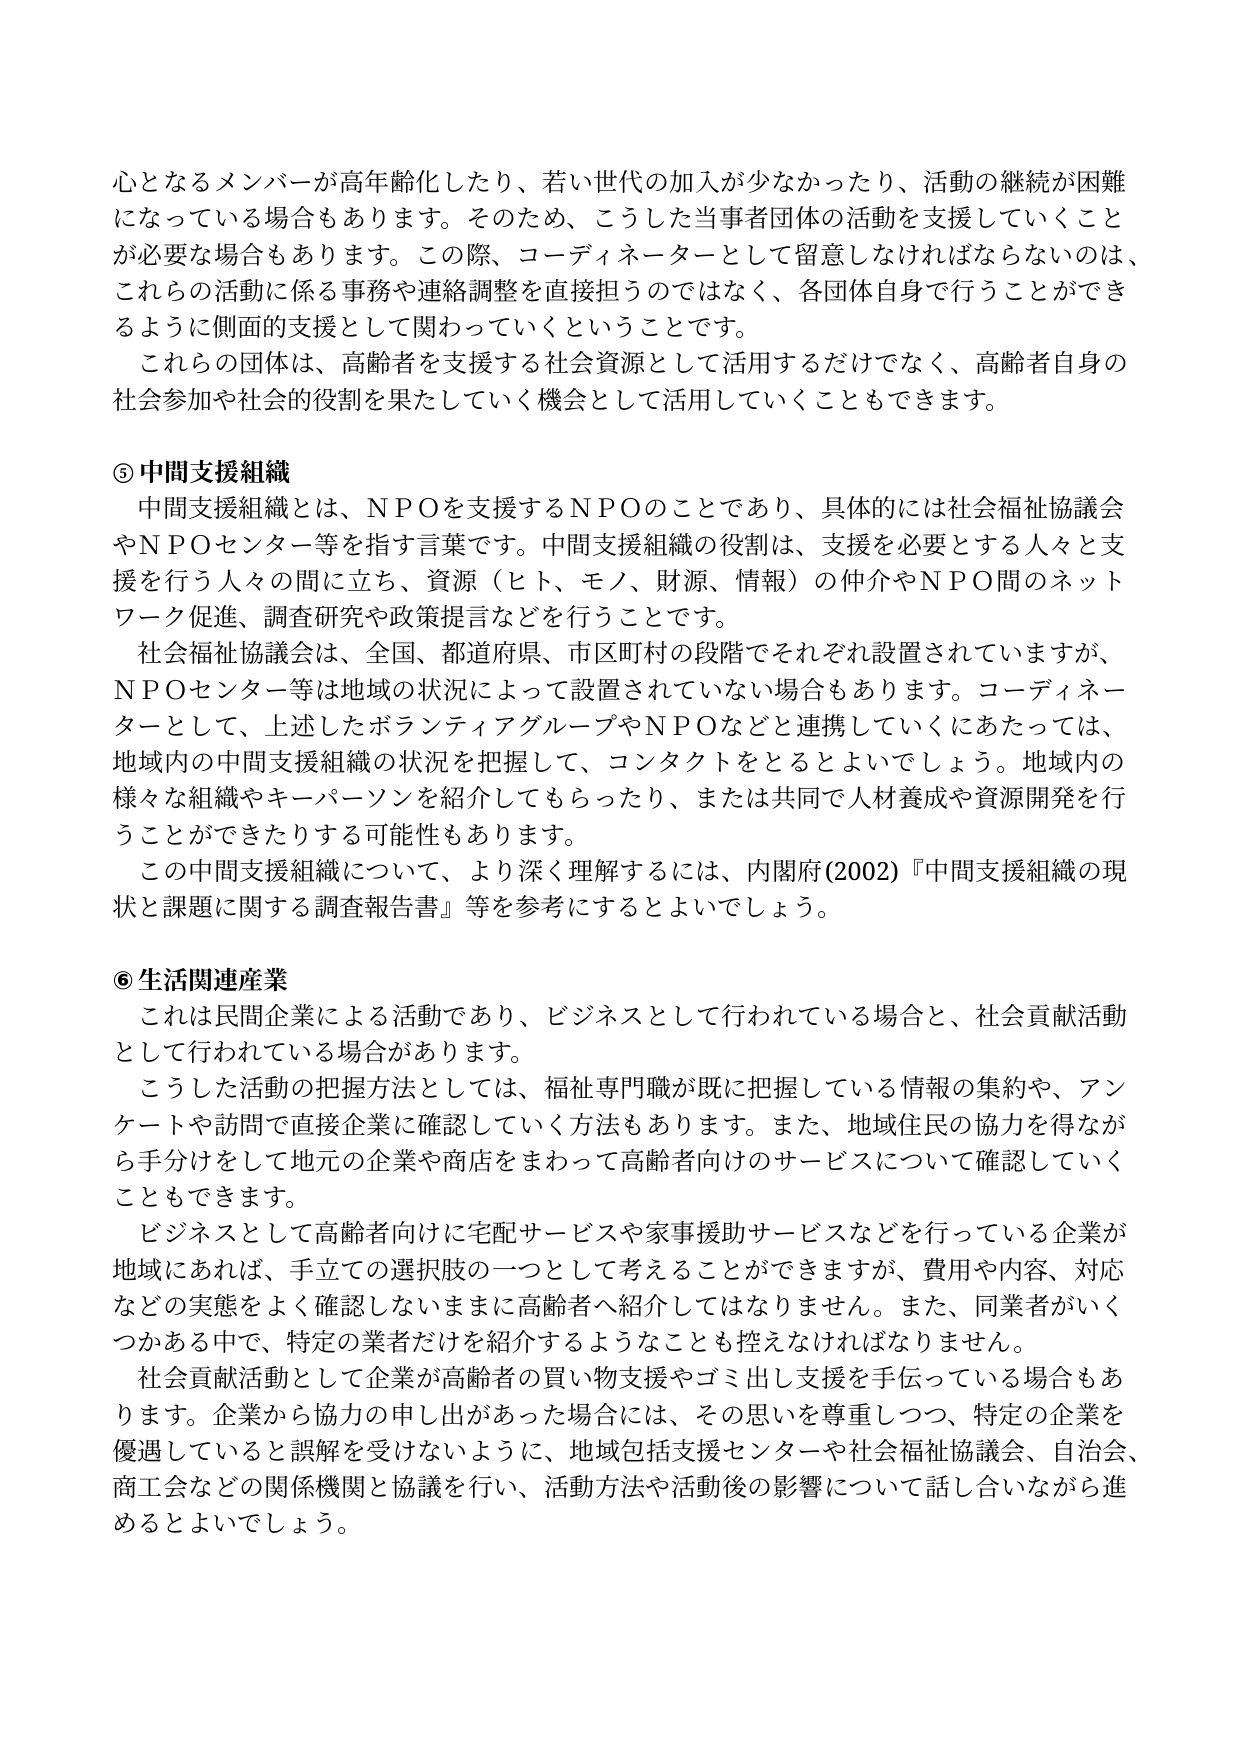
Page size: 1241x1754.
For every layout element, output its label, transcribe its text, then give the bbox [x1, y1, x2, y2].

text これは民間企業による活動であり、ビジネスとして行われている場合と、社会貢献活動として行われている場合があります。 [112, 996, 1128, 1069]
text この中間支援組織について、より深く理解するには、内閣府(2002)『中間支援組織の現状と課題に関する調査報告書』等を参考にするとよいでしょう。 [112, 851, 1128, 924]
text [112, 163, 1128, 344]
text ビジネスとして高齢者向けに宅配サービスや家事援助サービスなどを行っている企業が地域にあれば、手立ての選択肢の一つとして考えることができますが、費用や内容、対応などの実態をよく確認しないままに高齢者へ紹介してはなりません。また、同業者がいくつかある中で、特定の業者だけを紹介するようなことも控えなければなりません。 [112, 1214, 1128, 1359]
text 中間支援組織とは、ＮＰＯを支援するＮＰＯのことであり、具体的には社会福祉協議会やＮＰＯセンター等を指す言葉です。中間支援組織の役割は、支援を必要とする人々と支援を行う人々の間に立ち、資源（ヒト、モノ、財源、情報）の仲介やＮＰＯ間のネットワーク促進、調査研究や政策提言などを行うことです。 [112, 489, 1128, 634]
text これらの団体は、高齢者を支援する社会資源として活用するだけでなく、高齢者自身の社会参加や社会的役割を果たしていく機会として活用していくこともできます。 [112, 344, 1128, 416]
text ⑥生活関連産業 [112, 960, 1128, 996]
text 社会貢献活動として企業が高齢者の買い物支援やゴミ出し支援を手伝っている場合もあります。企業から協力の申し出があった場合には、その思いを尊重しつつ、特定の企業を優遇していると誤解を受けないように、地域包括支援センターや社会福祉協議会、自治会、商工会などの関係機関と協議を行い、活動方法や活動後の影響について話し合いながら進めるとよいでしょう。 [112, 1359, 1128, 1540]
text ⑤中間支援組織 [112, 453, 1128, 489]
text こうした活動の把握方法としては、福祉専門職が既に把握している情報の集約や、アンケートや訪問で直接企業に確認していく方法もあります。また、地域住民の協力を得ながら手分けをして地元の企業や商店をまわって高齢者向けのサービスについて確認していくこともできます。 [112, 1069, 1128, 1214]
text 社会福祉協議会は、全国、都道府県、市区町村の段階でそれぞれ設置されていますが、ＮＰＯセンター等は地域の状況によって設置されていない場合もあります。コーディネーターとして、上述したボランティアグループやＮＰＯなどと連携していくにあたっては、地域内の中間支援組織の状況を把握して、コンタクトをとるとよいでしょう。地域内の様々な組織やキーパーソンを紹介してもらったり、または共同で人材養成や資源開発を行うことができたりする可能性もあります。 [112, 634, 1128, 851]
